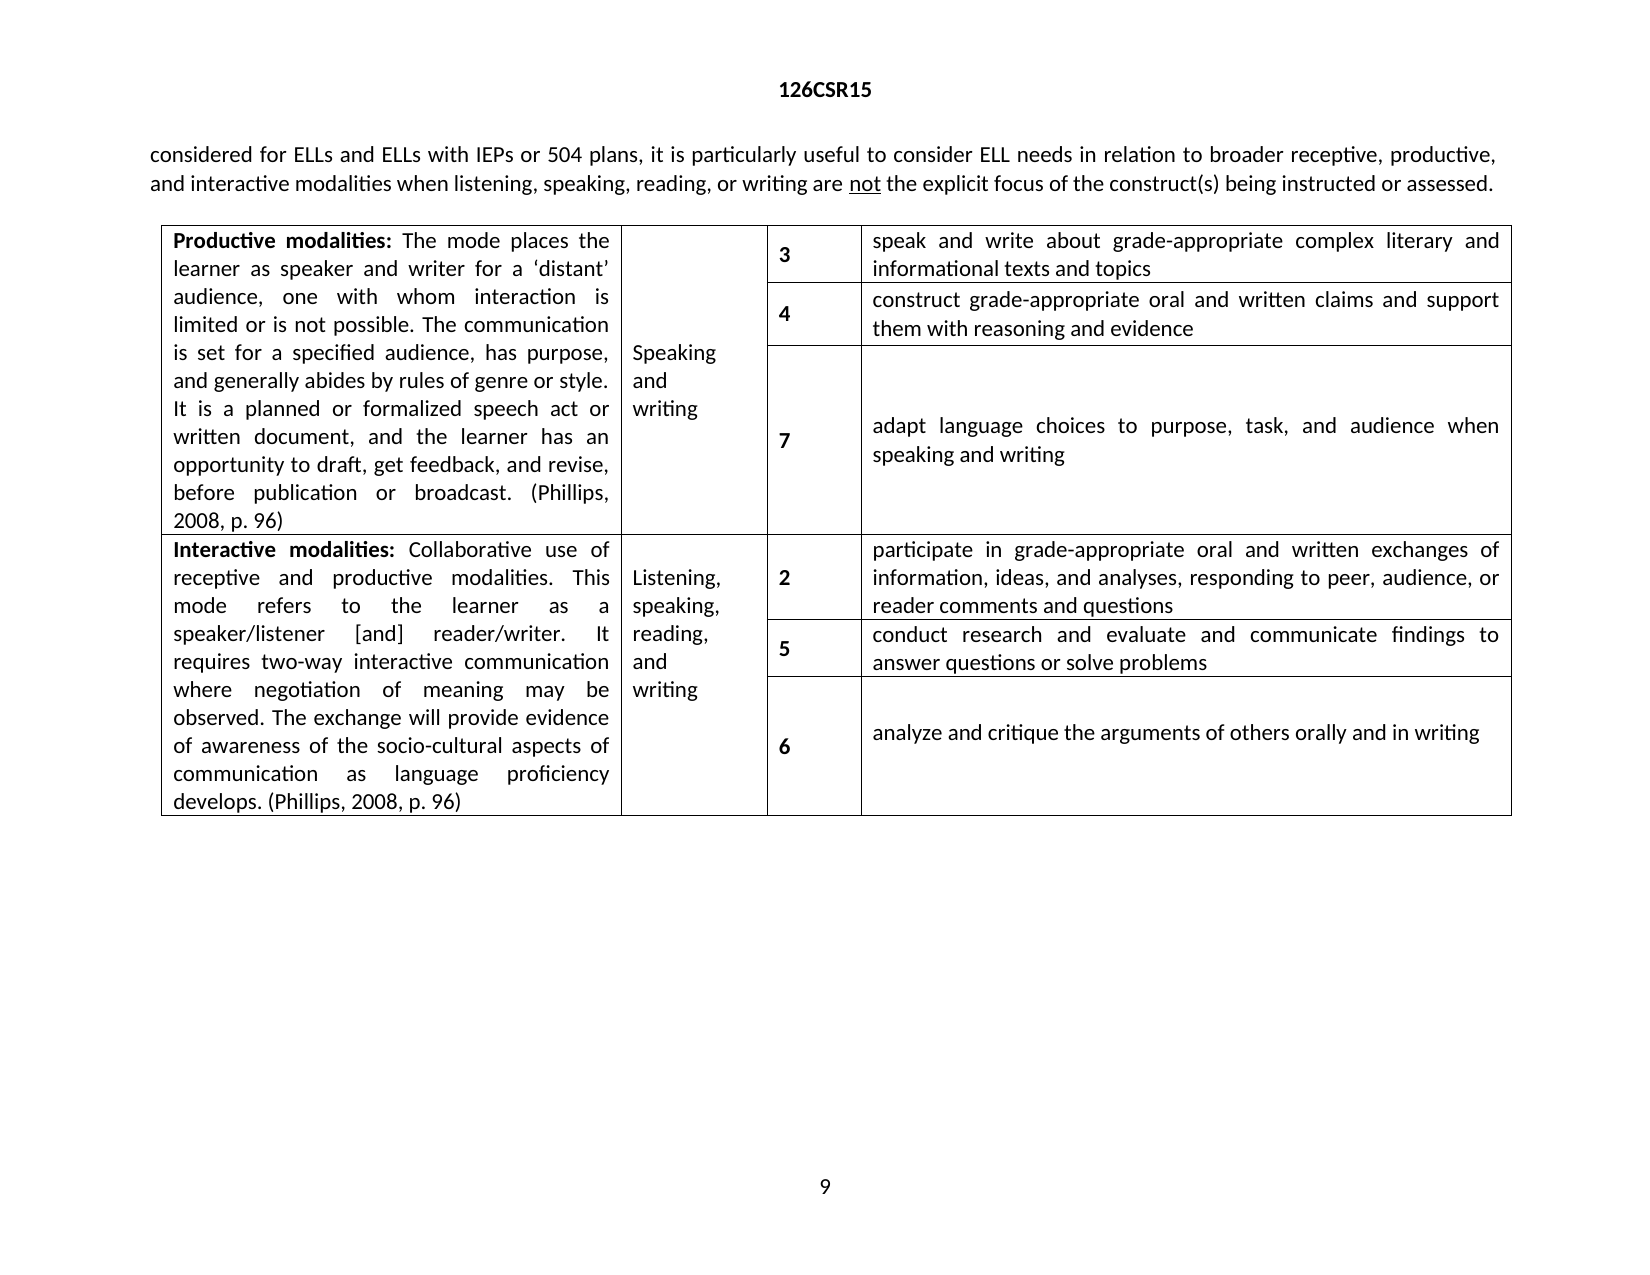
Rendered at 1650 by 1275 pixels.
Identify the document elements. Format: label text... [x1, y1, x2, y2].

table_cell adapt language choices to purpose, task, and audience when speaking and writing [862, 346, 1511, 534]
table_cell participate in grade-appropriate oral and written exchanges of information, ideas, and analyses, responding to peer, audience, or reader comments and questions [862, 535, 1511, 619]
table_header Speaking and writing [622, 226, 767, 534]
table_header speak and write about grade-appropriate complex literary and informational texts and topics [862, 226, 1511, 282]
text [150, 141, 1500, 197]
table_cell 6 [768, 677, 861, 815]
table_cell conduct research and evaluate and communicate findings to answer questions or solve problems [862, 620, 1511, 676]
table_header 3 [768, 226, 861, 282]
table_cell 4 [768, 283, 861, 344]
table_cell Listening, speaking, reading, and writing [622, 535, 767, 815]
table_cell Interactive modalities: Collaborative use of receptive and productive modalities. This mode refers to the learner as a speaker/listener [and] reader/writer. It requires two-way interactive communication where negotiation of meaning may be observed. The exchange will provide evidence of awareness of the socio-cultural aspects of communication as language proficiency develops. (Phillips, 2008, p. 96) [162, 535, 621, 815]
table_cell 7 [768, 346, 861, 534]
table_cell 2 [768, 535, 861, 619]
table_header Productive modalities: The mode places the learner as speaker and writer for a ‘distant’ audience, one with whom interaction is limited or is not possible. The communication is set for a specified audience, has purpose, and generally abides by rules of genre or style. It is a planned or formalized speech act or written document, and the learner has an opportunity to draft, get feedback, and revise, before publication or broadcast. (Phillips, 2008, p. 96) [162, 226, 621, 534]
table_cell 5 [768, 620, 861, 676]
table_cell construct grade-appropriate oral and written claims and support them with reasoning and evidence [862, 283, 1511, 344]
table_cell analyze and critique the arguments of others orally and in writing [862, 677, 1511, 815]
